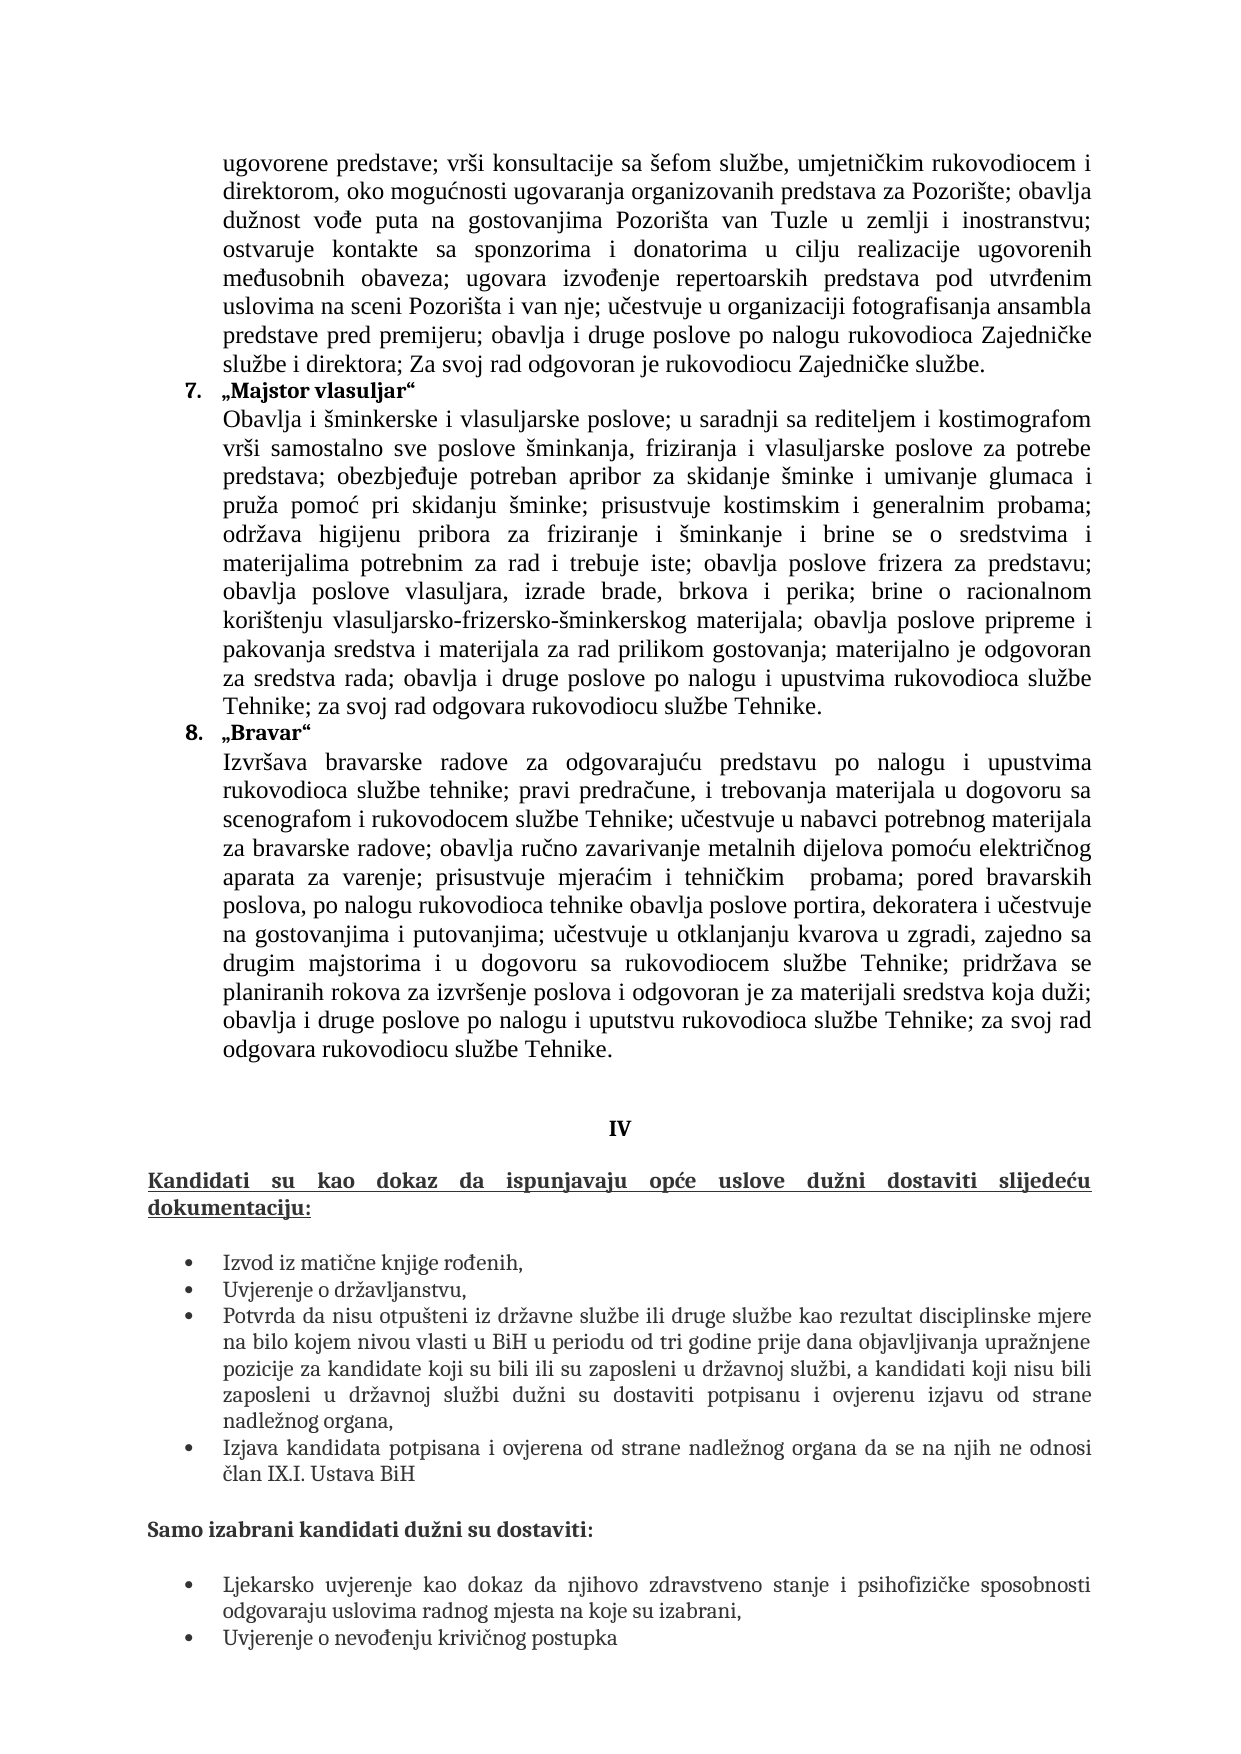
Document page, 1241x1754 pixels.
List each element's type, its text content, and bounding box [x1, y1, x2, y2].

list Potvrda da nisu otpušteni iz državne službe ili druge službe kao rezultat disciplinske mjere na bilo kojem nivou vlasti u BiH u periodu od tri godine prije dana objavljivanja upražnjene pozicije za kandidate koji su bili ili su zaposleni u državnoj službi, a kandidati koji nisu bili zaposleni u državnoj službi dužni su dostaviti potpisanu i ovjerenu izjavu od strane nadležnog organa, [185, 1303, 1093, 1434]
list Ljekarsko uvjerenje kao dokaz da njihovo zdravstveno stanje i psihofizičke sposobnosti odgovaraju uslovima radnog mjesta na koje su izabrani, [185, 1572, 1093, 1625]
list „Bravar“ [185, 720, 1093, 747]
text Kandidati su kao dokaz da ispunjavaju opće uslove dužni dostaviti slijedeću dokumentaciju: [148, 1168, 1093, 1221]
list „Majstor vlasuljar“ [185, 378, 1093, 404]
text Samo izabrani kandidati dužni su dostaviti: [148, 1516, 1093, 1543]
list Izjava kandidata potpisana i ovjerena od strane nadležnog organa da se na njih ne odnosi član IX.I. Ustava BiH [185, 1434, 1093, 1487]
list Uvjerenje o nevođenju krivičnog postupka [185, 1625, 1093, 1651]
list Obavlja i šminkerske i vlasuljarske poslove; u saradnji sa rediteljem i kostimografom vrši samostalno sve poslove šminkanja, friziranja i vlasuljarske poslove za potrebe predstava; obezbjeđuje potreban apribor za skidanje šminke i umivanje glumaca i pruža pomoć pri skidanju šminke; prisustvuje kostimskim i generalnim probama; održava higijenu pribora za friziranje i šminkanje i brine se o sredstvima i materijalima potrebnim za rad i trebuje iste; obavlja poslove frizera za predstavu; obavlja poslove vlasuljara, izrade brade, brkova i perika; brine o racionalnom korištenju vlasuljarsko-frizersko-šminkerskog materijala; obavlja poslove pripreme i pakovanja sredstva i materijala za rad prilikom gostovanja; materijalno je odgovoran za sredstva rada; obavlja i druge poslove po nalogu i upustvima rukovodioca službe Tehnike; za svoj rad odgovara rukovodiocu službe Tehnike. [223, 404, 1093, 720]
list Izvršava bravarske radove za odgovarajuću predstavu po nalogu i upustvima rukovodioca službe tehnike; pravi predračune, i trebovanja materijala u dogovoru sa scenografom i rukovodocem službe Tehnike; učestvuje u nabavci potrebnog materijala za bravarske radove; obavlja ručno zavarivanje metalnih dijelova pomoću električnog aparata za varenje; prisustvuje mjeraćim i tehničkim probama; pored bravarskih poslova, po nalogu rukovodioca tehnike obavlja poslove portira, dekoratera i učestvuje na gostovanjima i putovanjima; učestvuje u otklanjanju kvarova u zgradi, zajedno sa drugim majstorima i u dogovoru sa rukovodiocem službe Tehnike; pridržava se planiranih rokova za izvršenje poslova i odgovoran je za materijali sredstva koja duži; obavlja i druge poslove po nalogu i uputstvu rukovodioca službe Tehnike; za svoj rad odgovara rukovodiocu službe Tehnike. [223, 747, 1093, 1063]
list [223, 148, 1093, 378]
list Uvjerenje o državljanstvu, [185, 1276, 1093, 1303]
text IV [148, 1116, 1093, 1142]
list Izvod iz matične knjige rođenih, [185, 1250, 1093, 1276]
